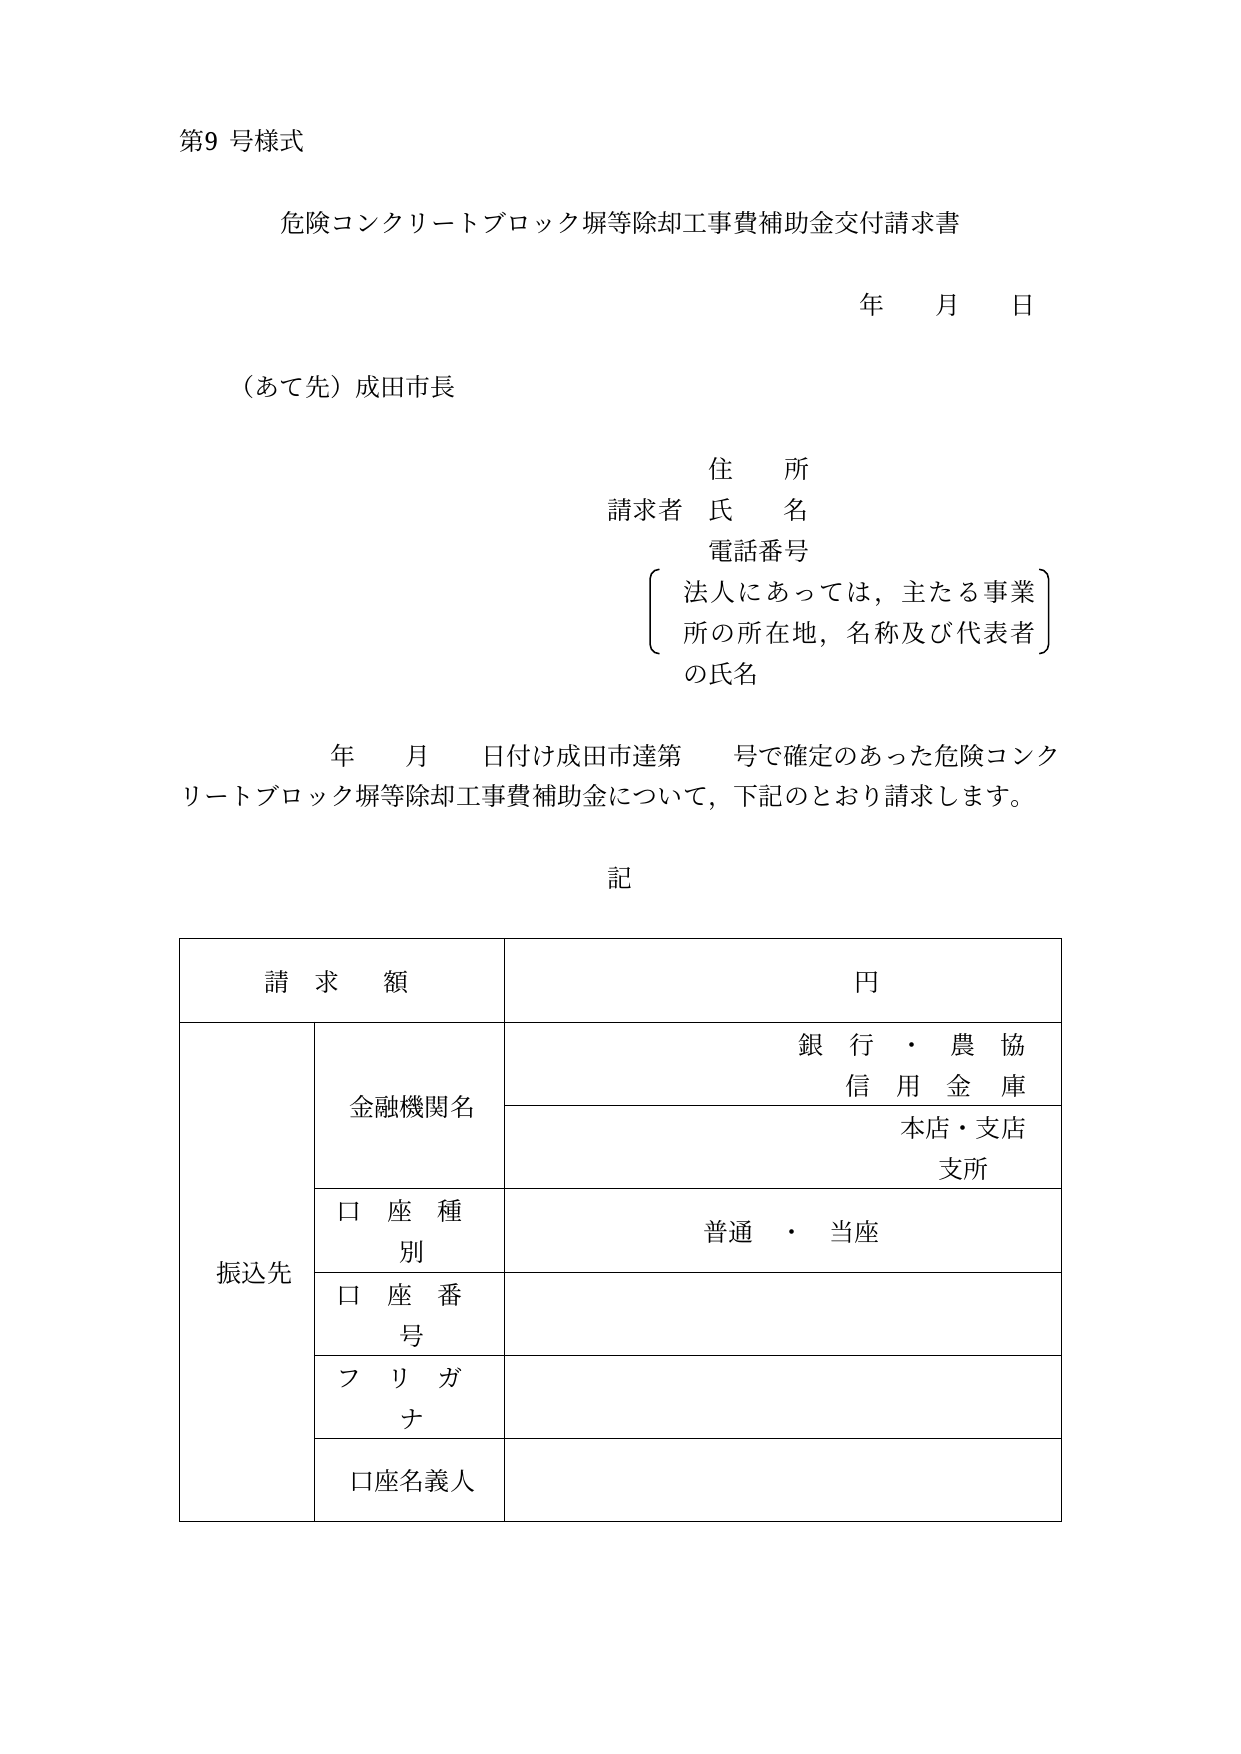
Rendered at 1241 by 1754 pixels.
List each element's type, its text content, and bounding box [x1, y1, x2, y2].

table_cell 口座種別 [315, 1189, 504, 1272]
table_cell 振込先 [180, 1023, 314, 1521]
text 記 [179, 856, 1061, 897]
table_cell [505, 1273, 1061, 1355]
table_cell フリガナ [315, 1356, 504, 1438]
text 請求者 氏 名 [584, 488, 1061, 529]
text 第9号様式 [179, 119, 1061, 161]
text 年 月 日 [179, 283, 1036, 324]
table_cell 本店・支店 支所 [505, 1106, 1061, 1188]
table_cell 銀行・農協 信用金庫 [505, 1023, 1061, 1105]
table_header 請求額 [180, 939, 504, 1022]
table_cell 口座名義人 [315, 1439, 504, 1521]
text 電話番号 [685, 529, 1061, 570]
table_header 円 [505, 939, 1061, 1022]
text （あて先）成田市長 [179, 365, 1061, 406]
table_cell 口座番号 [315, 1273, 504, 1355]
text 危険コンクリートブロック塀等除却工事費補助金交付請求書 [179, 201, 1061, 242]
text 法人にあっては，主たる事業所の所在地，名称及び代表者の氏名 [660, 570, 1036, 693]
table_cell 金融機関名 [315, 1023, 504, 1188]
text 年 月 日付け成田市達第 号で確定のあった危険コンクリートブロック塀等除却工事費補助金について，下記のとおり請求します。 [179, 734, 1061, 816]
table_cell [505, 1439, 1061, 1521]
text 住 所 [685, 447, 1061, 488]
table_cell [505, 1356, 1061, 1438]
table_cell 普通 ・ 当座 [505, 1189, 1061, 1272]
